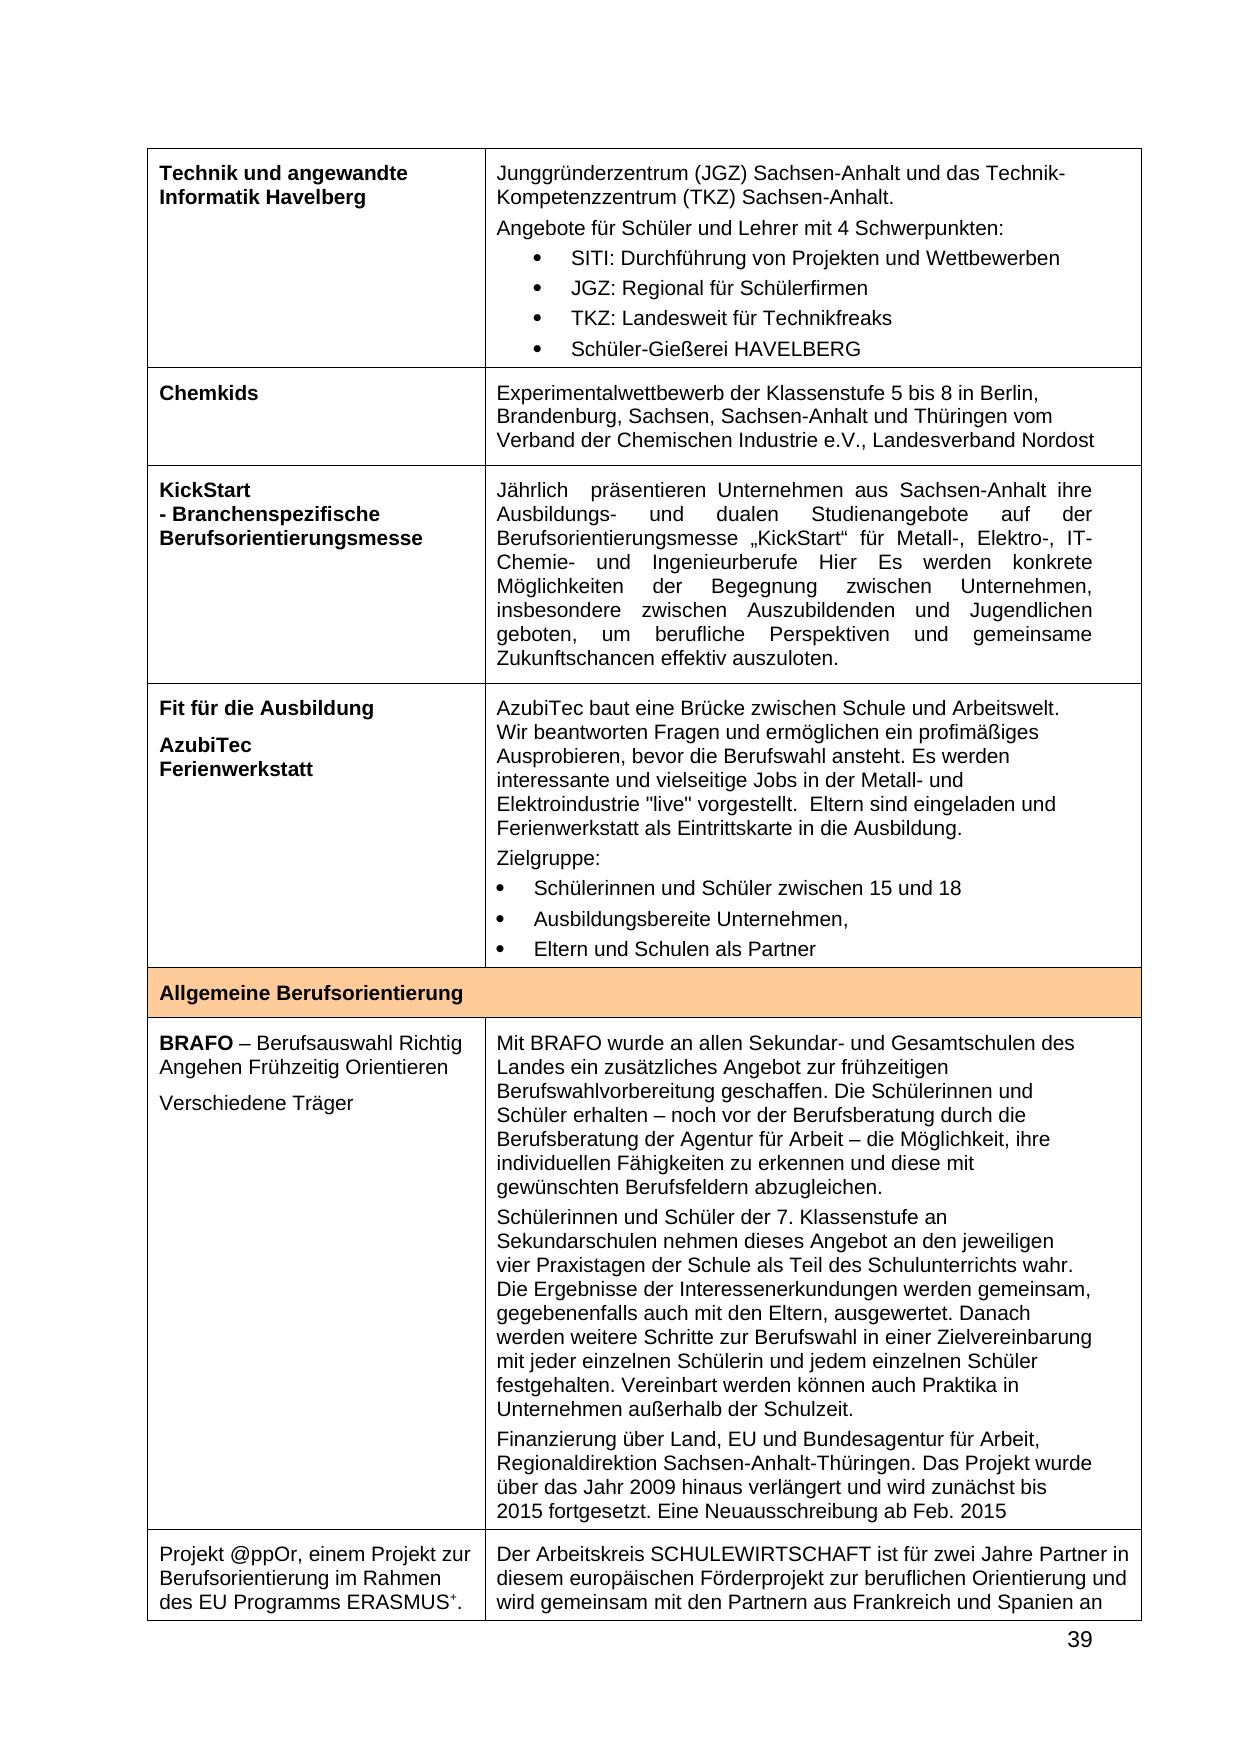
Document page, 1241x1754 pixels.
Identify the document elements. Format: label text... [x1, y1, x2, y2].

table_cell AzubiTec baut eine Brücke zwischen Schule und Arbeitswelt. Wir beantworten Fragen und ermöglichen ein profimäßiges Ausprobieren, bevor die Berufswahl ansteht. Es werden interessante und vielseitige Jobs in der Metall- und Elektroindustrie "live" vorgestellt. Eltern sind eingeladen und Ferienwerkstatt als Eintrittskarte in die Ausbildung. Zielgruppe: Schülerinnen und Schüler zwischen 15 und 18 Ausbildungsbereite Unternehmen, Eltern und Schulen als Partner [486, 684, 1141, 967]
table_cell Mit BRAFO wurde an allen Sekundar- und Gesamtschulen des Landes ein zusätzliches Angebot zur frühzeitigen Berufswahlvorbereitung geschaffen. Die Schülerinnen und Schüler erhalten – noch vor der Berufsberatung durch die Berufsberatung der Agentur für Arbeit – die Möglichkeit, ihre individuellen Fähigkeiten zu erkennen und diese mit gewünschten Berufsfeldern abzugleichen. Schülerinnen und Schüler der 7. Klassenstufe an Sekundarschulen nehmen dieses Angebot an den jeweiligen vier Praxistagen der Schule als Teil des Schulunterrichts wahr. Die Ergebnisse der Interessenerkundungen werden gemeinsam, gegebenenfalls auch mit den Eltern, ausgewertet. Danach werden weitere Schritte zur Berufswahl in einer Zielvereinbarung mit jeder einzelnen Schülerin und jedem einzelnen Schüler festgehalten. Vereinbart werden können auch Praktika in Unternehmen außerhalb der Schulzeit. Finanzierung über Land, EU und Bundesagentur für Arbeit, Regionaldirektion Sachsen-Anhalt-Thüringen. Das Projekt wurde über das Jahr 2009 hinaus verlängert und wird zunächst bis 2015 fortgesetzt. Eine Neuausschreibung ab Feb. 2015 [486, 1018, 1141, 1529]
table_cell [486, 149, 1141, 367]
table_cell Allgemeine Berufsorientierung [148, 968, 1141, 1017]
table_cell Chemkids [148, 368, 485, 465]
table_cell Jährlich präsentieren Unternehmen aus Sachsen-Anhalt ihre Ausbildungs- und dualen Studienangebote auf der Berufsorientierungsmesse „KickStart“ für Metall-, Elektro-, IT- Chemie- und Ingenieurberufe Hier Es werden konkrete Möglichkeiten der Begegnung zwischen Unternehmen, insbesondere zwischen Auszubildenden und Jugendlichen geboten, um berufliche Perspektiven und gemeinsame Zukunftschancen effektiv auszuloten. [486, 466, 1141, 682]
table_cell Fit für die Ausbildung AzubiTec Ferienwerkstatt [148, 684, 485, 967]
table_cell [486, 1530, 1141, 1620]
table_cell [148, 1530, 485, 1620]
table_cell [148, 149, 485, 367]
table_cell KickStart - Branchenspezifische Berufsorientierungsmesse [148, 466, 485, 682]
table_cell Experimentalwettbewerb der Klassenstufe 5 bis 8 in Berlin, Brandenburg, Sachsen, Sachsen-Anhalt und Thüringen vom Verband der Chemischen Industrie e.V., Landesverband Nordost [486, 368, 1141, 465]
table_cell BRAFO – Berufsauswahl Richtig Angehen Frühzeitig Orientieren Verschiedene Träger [148, 1018, 485, 1529]
